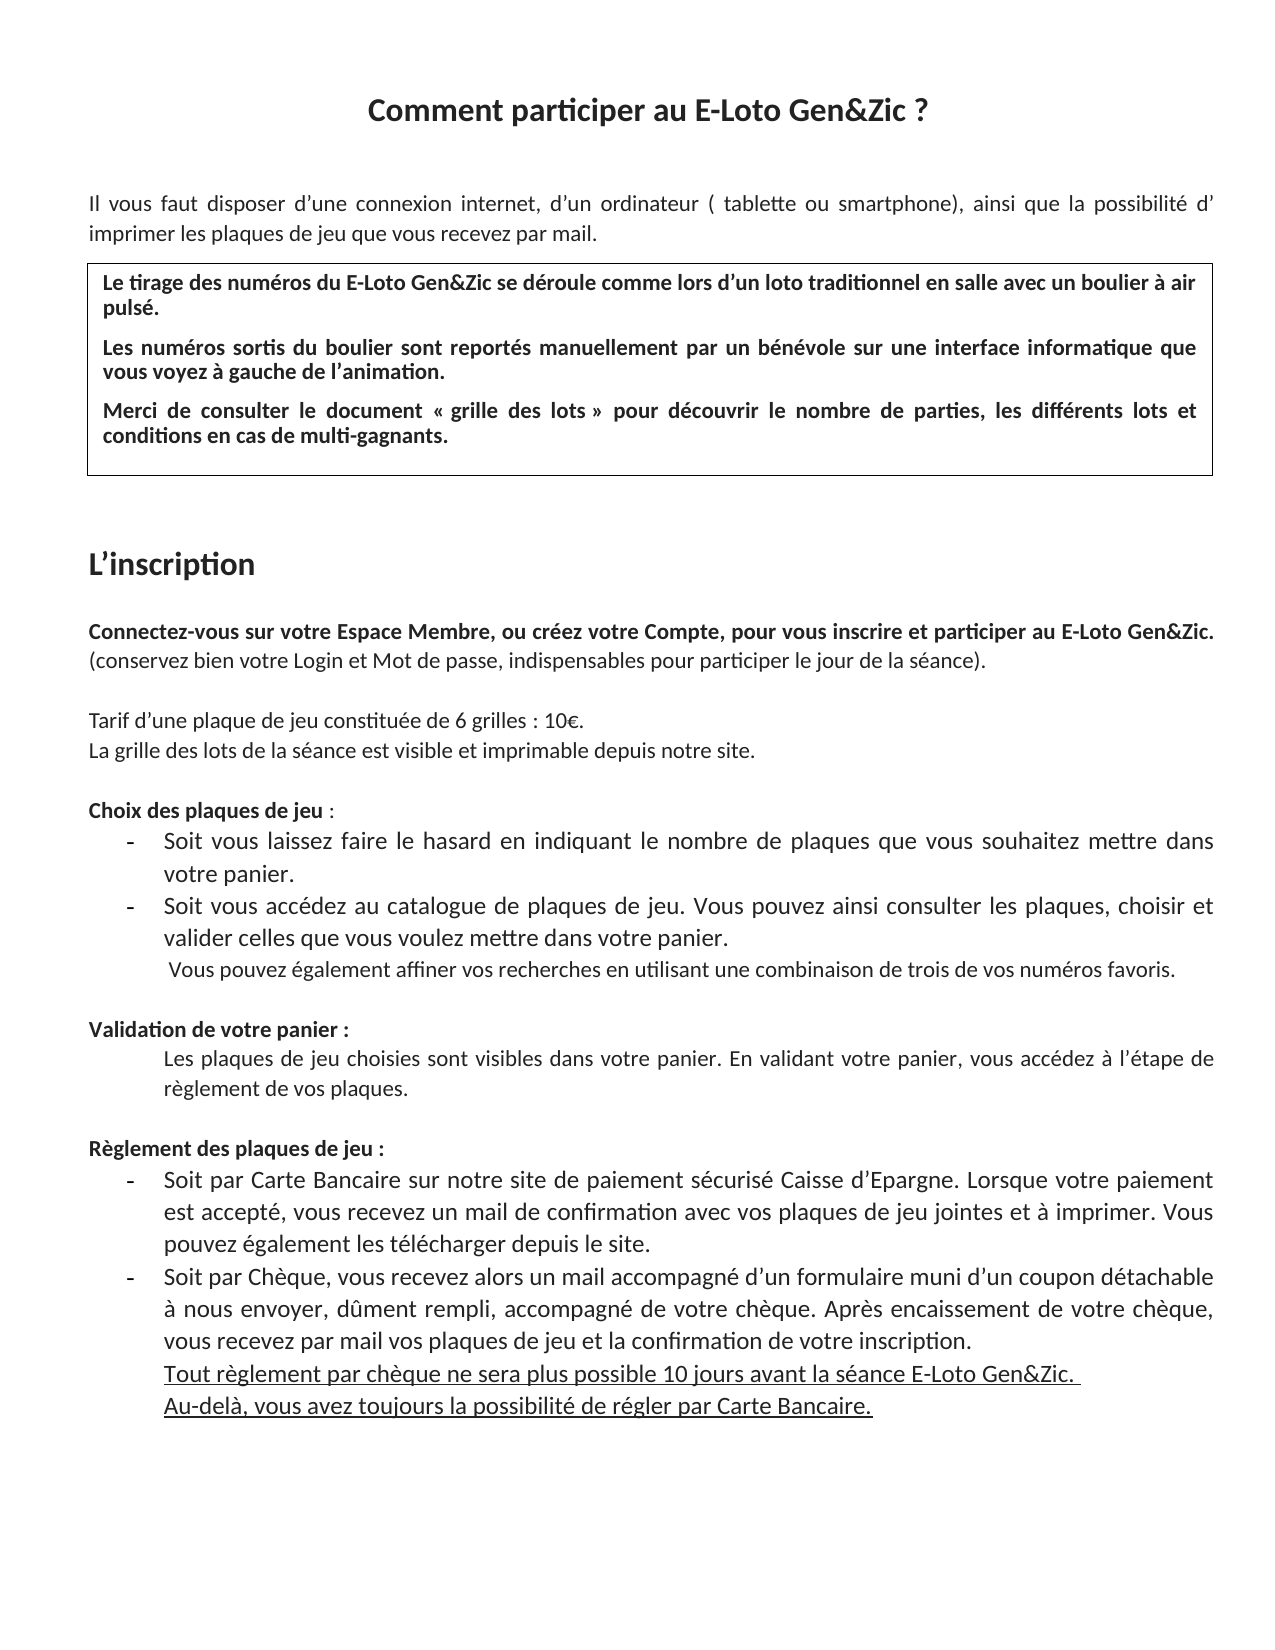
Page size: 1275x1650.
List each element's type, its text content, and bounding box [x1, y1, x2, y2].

text Tarif d’une plaque de jeu constituée de 6 grilles : 10€. [89, 706, 1216, 734]
text Il vous faut disposer d’une connexion internet, d’un ordinateur ( tablette ou smartphone), ainsi que la possibilité d’ imprimer les plaques de jeu que vous recevez par mail. [89, 189, 1216, 247]
text Connectez-vous sur votre Espace Membre, ou créez votre Compte, pour vous inscrire et participer au E-Loto Gen&Zic. (conservez bien votre Login et Mot de passe, indispensables pour participer le jour de la séance). [89, 617, 1216, 675]
text Les plaques de jeu choisies sont visibles dans votre panier. En validant votre panier, vous accédez à l’étape de règlement de vos plaques. [164, 1044, 1216, 1102]
list Tout règlement par chèque ne sera plus possible 10 jours avant la séance E-Loto Gen&Zic. [164, 1358, 1216, 1388]
list Soit par Chèque, vous recevez alors un mail accompagné d’un formulaire muni d’un coupon détachable à nous envoyer, dûment rempli, accompagné de votre chèque. Après encaissement de votre chèque, vous recevez par mail vos plaques de jeu et la confirmation de votre inscription. [126, 1261, 1216, 1356]
list Soit par Carte Bancaire sur notre site de paiement sécurisé Caisse d’Epargne. Lorsque votre paiement est accepté, vous recevez un mail de confirmation avec vos plaques de jeu jointes et à imprimer. Vous pouvez également les télécharger depuis le site. [126, 1164, 1216, 1259]
text Validation de votre panier : [89, 1015, 1216, 1043]
text Comment participer au E-Loto Gen&Zic ? [89, 89, 1216, 129]
text La grille des lots de la séance est visible et imprimable depuis notre site. [89, 736, 1216, 764]
list Soit vous laissez faire le hasard en indiquant le nombre de plaques que vous souhaitez mettre dans votre panier. [126, 826, 1216, 888]
list Soit vous accédez au catalogue de plaques de jeu. Vous pouvez ainsi consulter les plaques, choisir et valider celles que vous voulez mettre dans votre panier. [126, 890, 1216, 953]
text Règlement des plaques de jeu : [89, 1134, 1216, 1162]
text Vous pouvez également affiner vos recherches en utilisant une combinaison de trois de vos numéros favoris. [168, 955, 1216, 983]
list Au-delà, vous avez toujours la possibilité de régler par Carte Bancaire. [164, 1390, 1216, 1421]
text L’inscription [89, 543, 1216, 584]
text Choix des plaques de jeu : [89, 796, 1216, 824]
